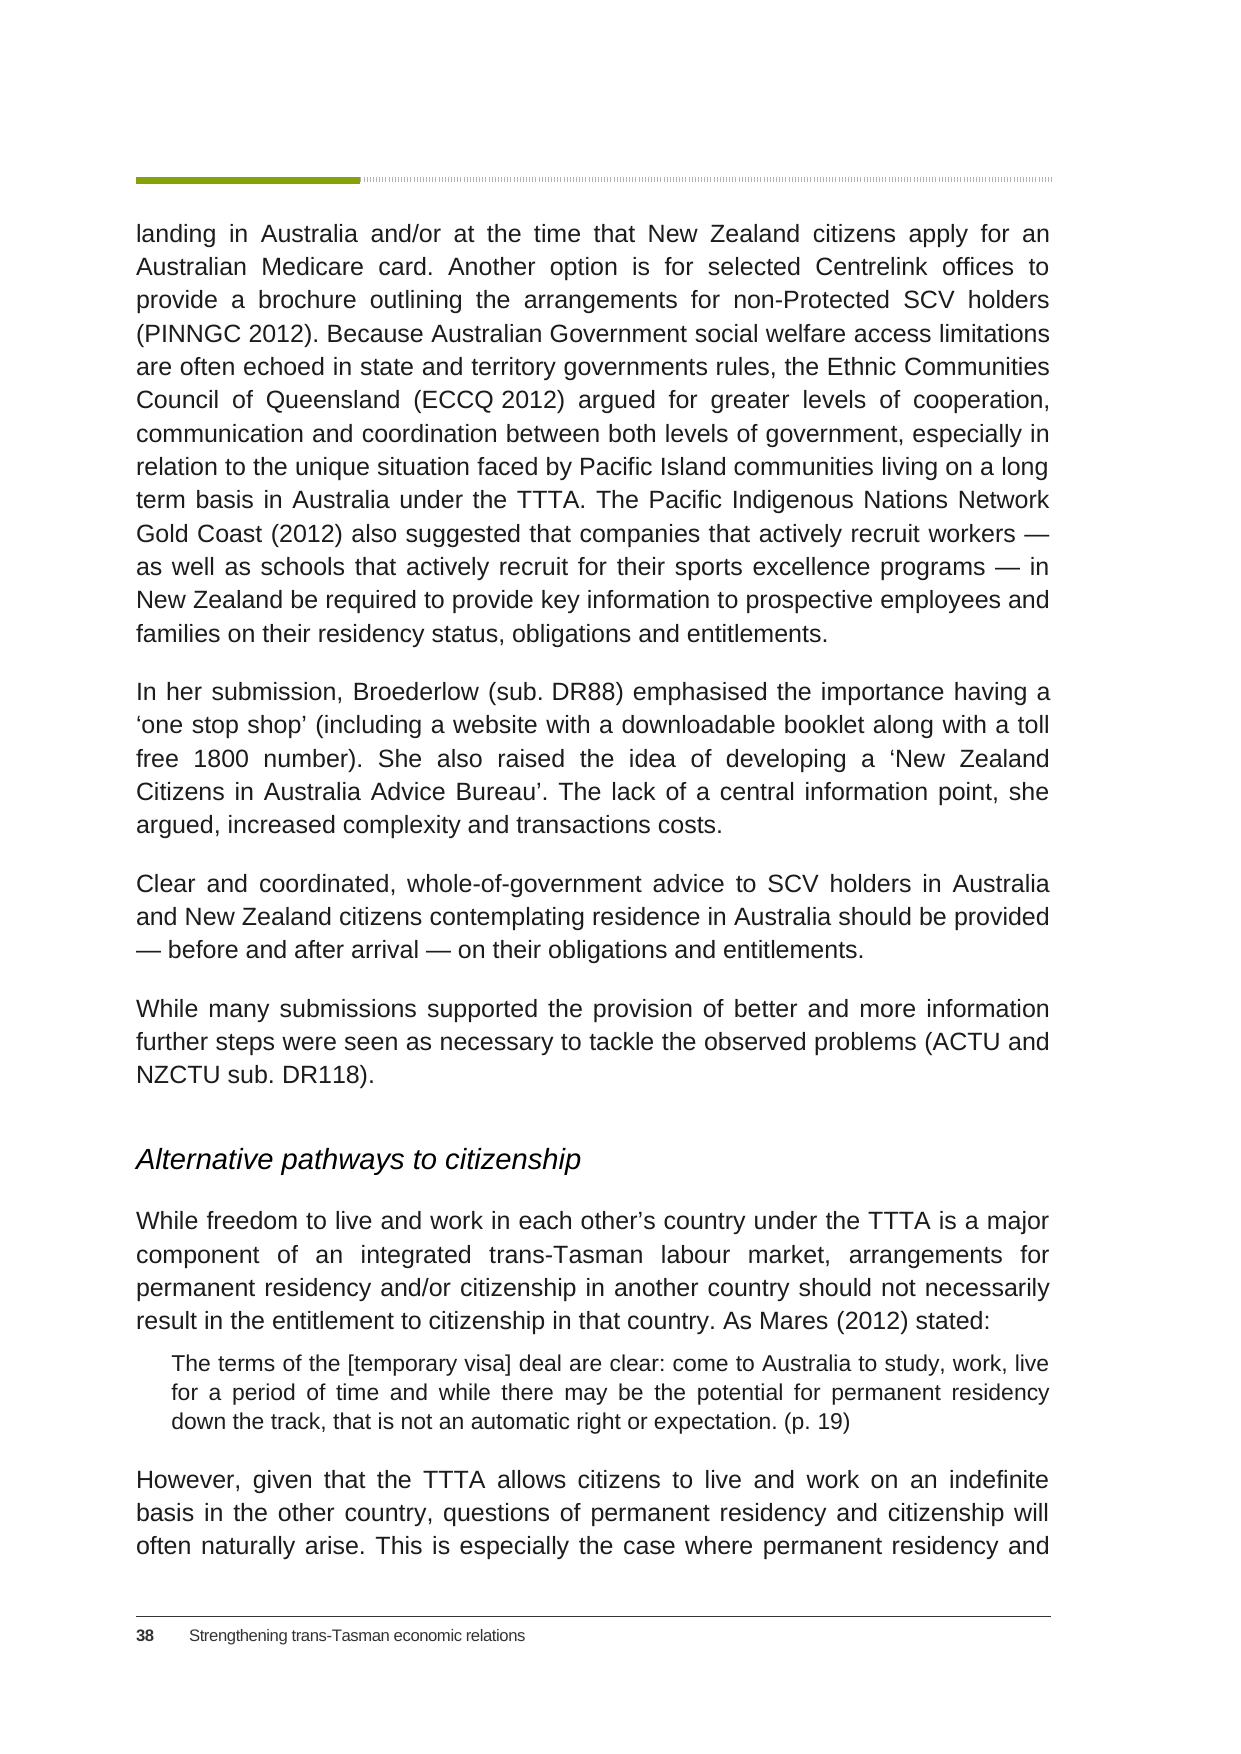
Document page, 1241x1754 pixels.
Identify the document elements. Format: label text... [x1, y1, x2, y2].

text While many submissions supported the provision of better and more information further steps were seen as necessary to tackle the observed problems (ACTU and NZCTU sub. DR118). [136, 989, 1051, 1089]
text In her submission, Broederlow (sub. DR88) emphasised the importance having a ‘one stop shop’ (including a website with a downloadable booklet along with a toll free 1800 number). She also raised the idea of developing a ‘New Zealand Citizens in Australia Advice Bureau’. The lack of a central information point, she argued, increased complexity and transactions costs. [136, 673, 1051, 839]
text Clear and coordinated, whole-of-government advice to SCV holders in Australia and New Zealand citizens contemplating residence in Australia should be provided — before and after arrival — on their obligations and entitlements. [136, 864, 1051, 964]
subtitle Alternative pathways to citizenship [136, 1139, 1051, 1177]
text While freedom to live and work in each other’s country under the TTTA is a major component of an integrated trans-Tasman labour market, arrangements for permanent residency and/or citizenship in another country should not necessarily result in the entitlement to citizenship in that country. As Mares (2012) stated: [136, 1202, 1051, 1335]
text The terms of the [temporary visa] deal are clear: come to Australia to study, work, live for a period of time and while there may be the potential for permanent residency down the track, that is not an automatic right or expectation. (p. 19) [171, 1348, 1051, 1435]
